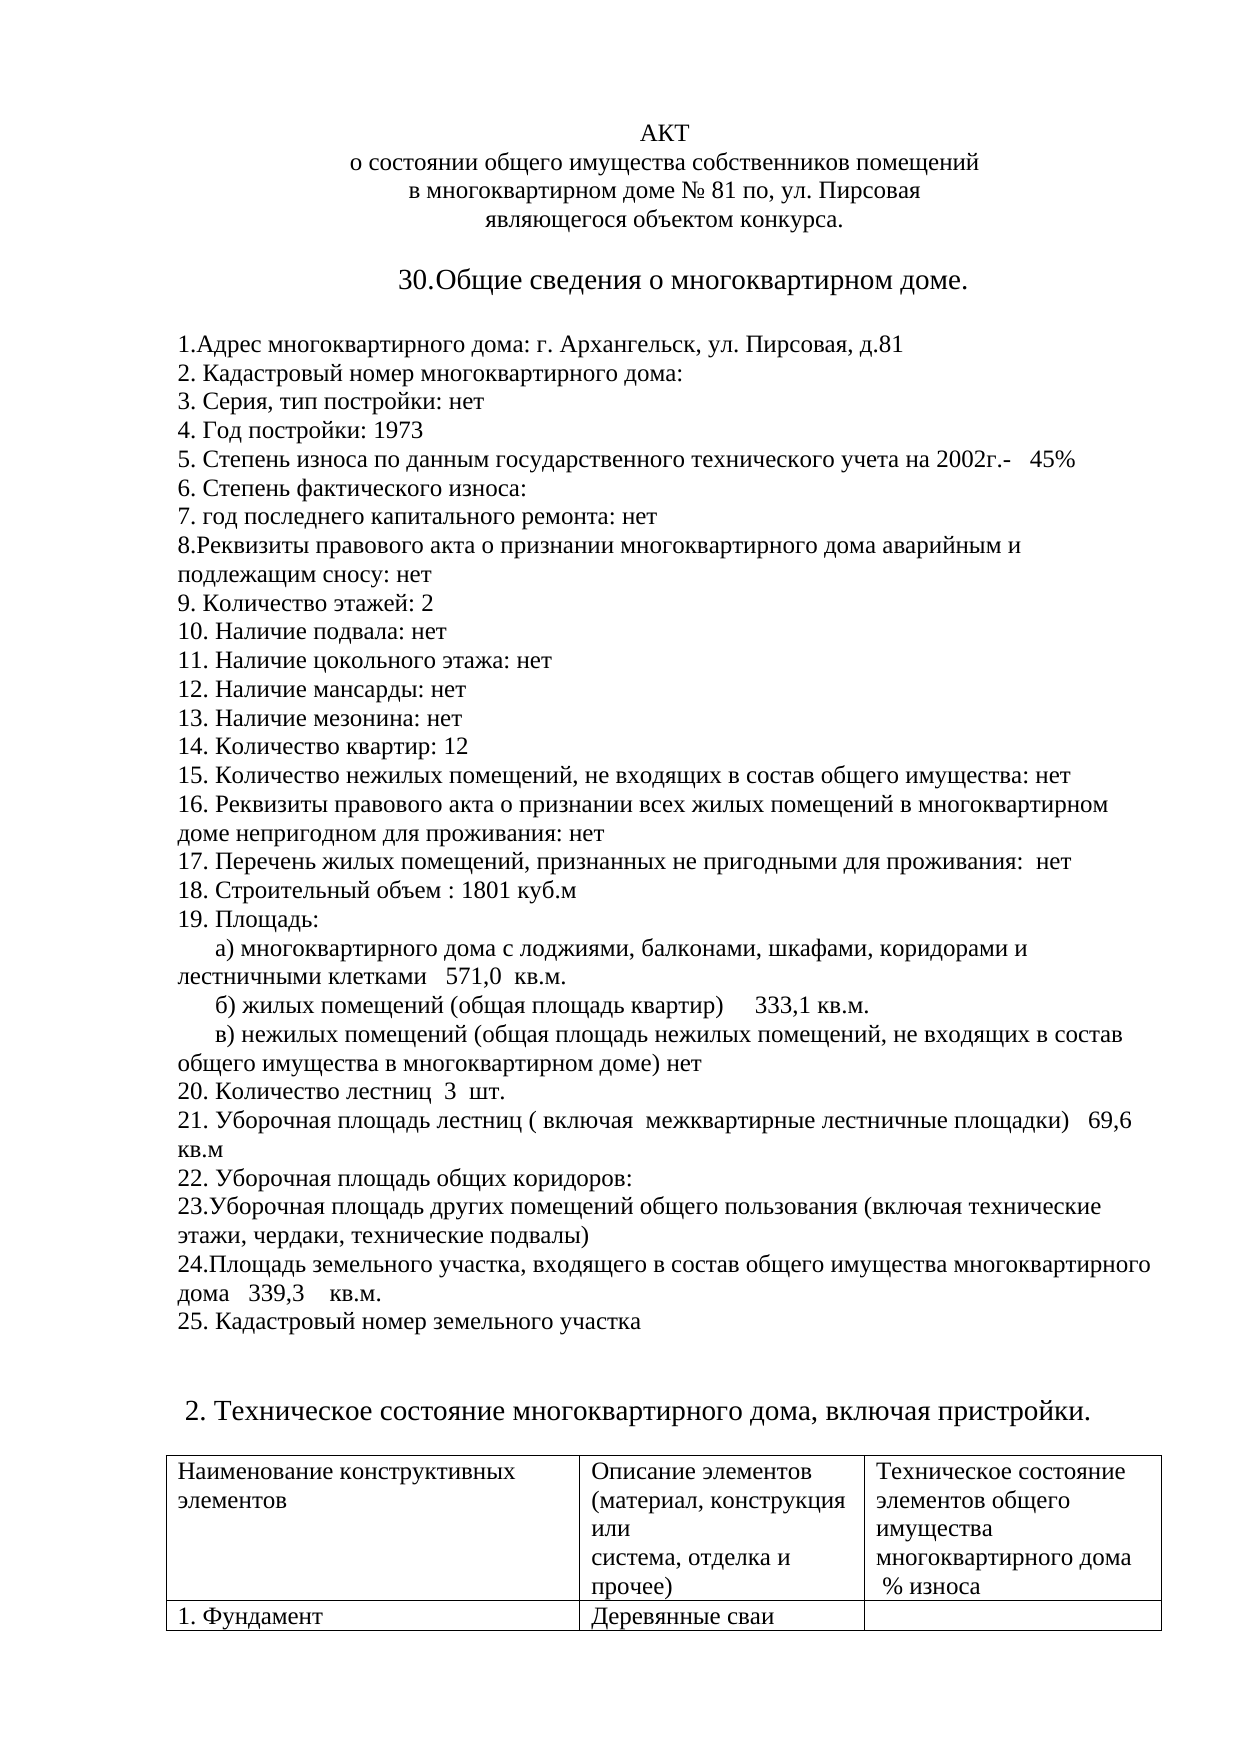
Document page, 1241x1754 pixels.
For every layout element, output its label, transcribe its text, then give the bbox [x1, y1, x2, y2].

table_cell 1. Фундамент [167, 1601, 579, 1629]
text 2. Кадастровый номер многоквартирного дома: [177, 358, 1152, 386]
text 5. Степень износа по данным государственного технического учета на 2002г.- 45% [177, 444, 1152, 473]
text 12. Наличие мансарды: нет [177, 674, 1152, 703]
text 13. Наличие мезонина: нет [177, 703, 1152, 731]
table_header Техническое состояние элементов общего имущества многоквартирного дома % износа [865, 1456, 1161, 1600]
text 3. Серия, тип постройки: нет [177, 386, 1152, 415]
text 6. Степень фактического износа: [177, 473, 1152, 501]
text 10. Наличие подвала: нет [177, 616, 1152, 645]
text являющегося объектом конкурса. [177, 204, 1152, 233]
text 19. Площадь: [177, 904, 1152, 933]
text 18. Строительный объем : 1801 куб.м [177, 875, 1152, 904]
text 16. Реквизиты правового акта о признании всех жилых помещений в многоквартирном доме непригодном для проживания: нет [177, 789, 1152, 846]
text 1.Адрес многоквартирного дома: г. Архангельск, ул. Пирсовая, д.81 [177, 329, 1152, 358]
text 2. Техническое состояние многоквартирного дома, включая пристройки. [177, 1393, 1152, 1426]
table_cell [865, 1601, 1161, 1629]
table_header Описание элементов (материал, конструкция или система, отделка и прочее) [580, 1456, 864, 1600]
list Общие сведения о многоквартирном доме. [215, 262, 1152, 295]
text 20. Количество лестниц 3 шт. [177, 1076, 1152, 1105]
table_cell Деревянные сваи [580, 1601, 864, 1629]
text 15. Количество нежилых помещений, не входящих в состав общего имущества: нет [177, 760, 1152, 789]
text 8.Реквизиты правового акта о признании многоквартирного дома аварийным и подлежащим сносу: нет [177, 530, 1152, 588]
text 14. Количество квартир: 12 [177, 731, 1152, 760]
text 11. Наличие цокольного этажа: нет [177, 645, 1152, 674]
text в) нежилых помещений (общая площадь нежилых помещений, не входящих в состав общего имущества в многоквартирном доме) нет [177, 1019, 1152, 1076]
text 7. год последнего капитального ремонта: нет [177, 501, 1152, 530]
text 24.Площадь земельного участка, входящего в состав общего имущества многоквартирного дома 339,3 кв.м. [177, 1249, 1152, 1306]
text 9. Количество этажей: 2 [177, 588, 1152, 616]
text 21. Уборочная площадь лестниц ( включая межквартирные лестничные площадки) 69,6 кв.м [177, 1105, 1152, 1163]
text б) жилых помещений (общая площадь квартир) 333,1 кв.м. [177, 990, 1152, 1019]
text АКТ [177, 118, 1152, 147]
text 17. Перечень жилых помещений, признанных не пригодными для проживания: нет [177, 846, 1152, 875]
table_header Наименование конструктивных элементов [167, 1456, 579, 1600]
text 4. Год постройки: 1973 [177, 415, 1152, 444]
text 25. Кадастровый номер земельного участка [177, 1306, 1152, 1335]
text а) многоквартирного дома с лоджиями, балконами, шкафами, коридорами и лестничными клетками 571,0 кв.м. [177, 933, 1152, 990]
text 22. Уборочная площадь общих коридоров: [177, 1163, 1152, 1191]
text в многоквартирном доме № 81 по, ул. Пирсовая [177, 176, 1152, 204]
text о состоянии общего имущества собственников помещений [177, 147, 1152, 176]
text 23.Уборочная площадь других помещений общего пользования (включая технические этажи, чердаки, технические подвалы) [177, 1191, 1152, 1249]
